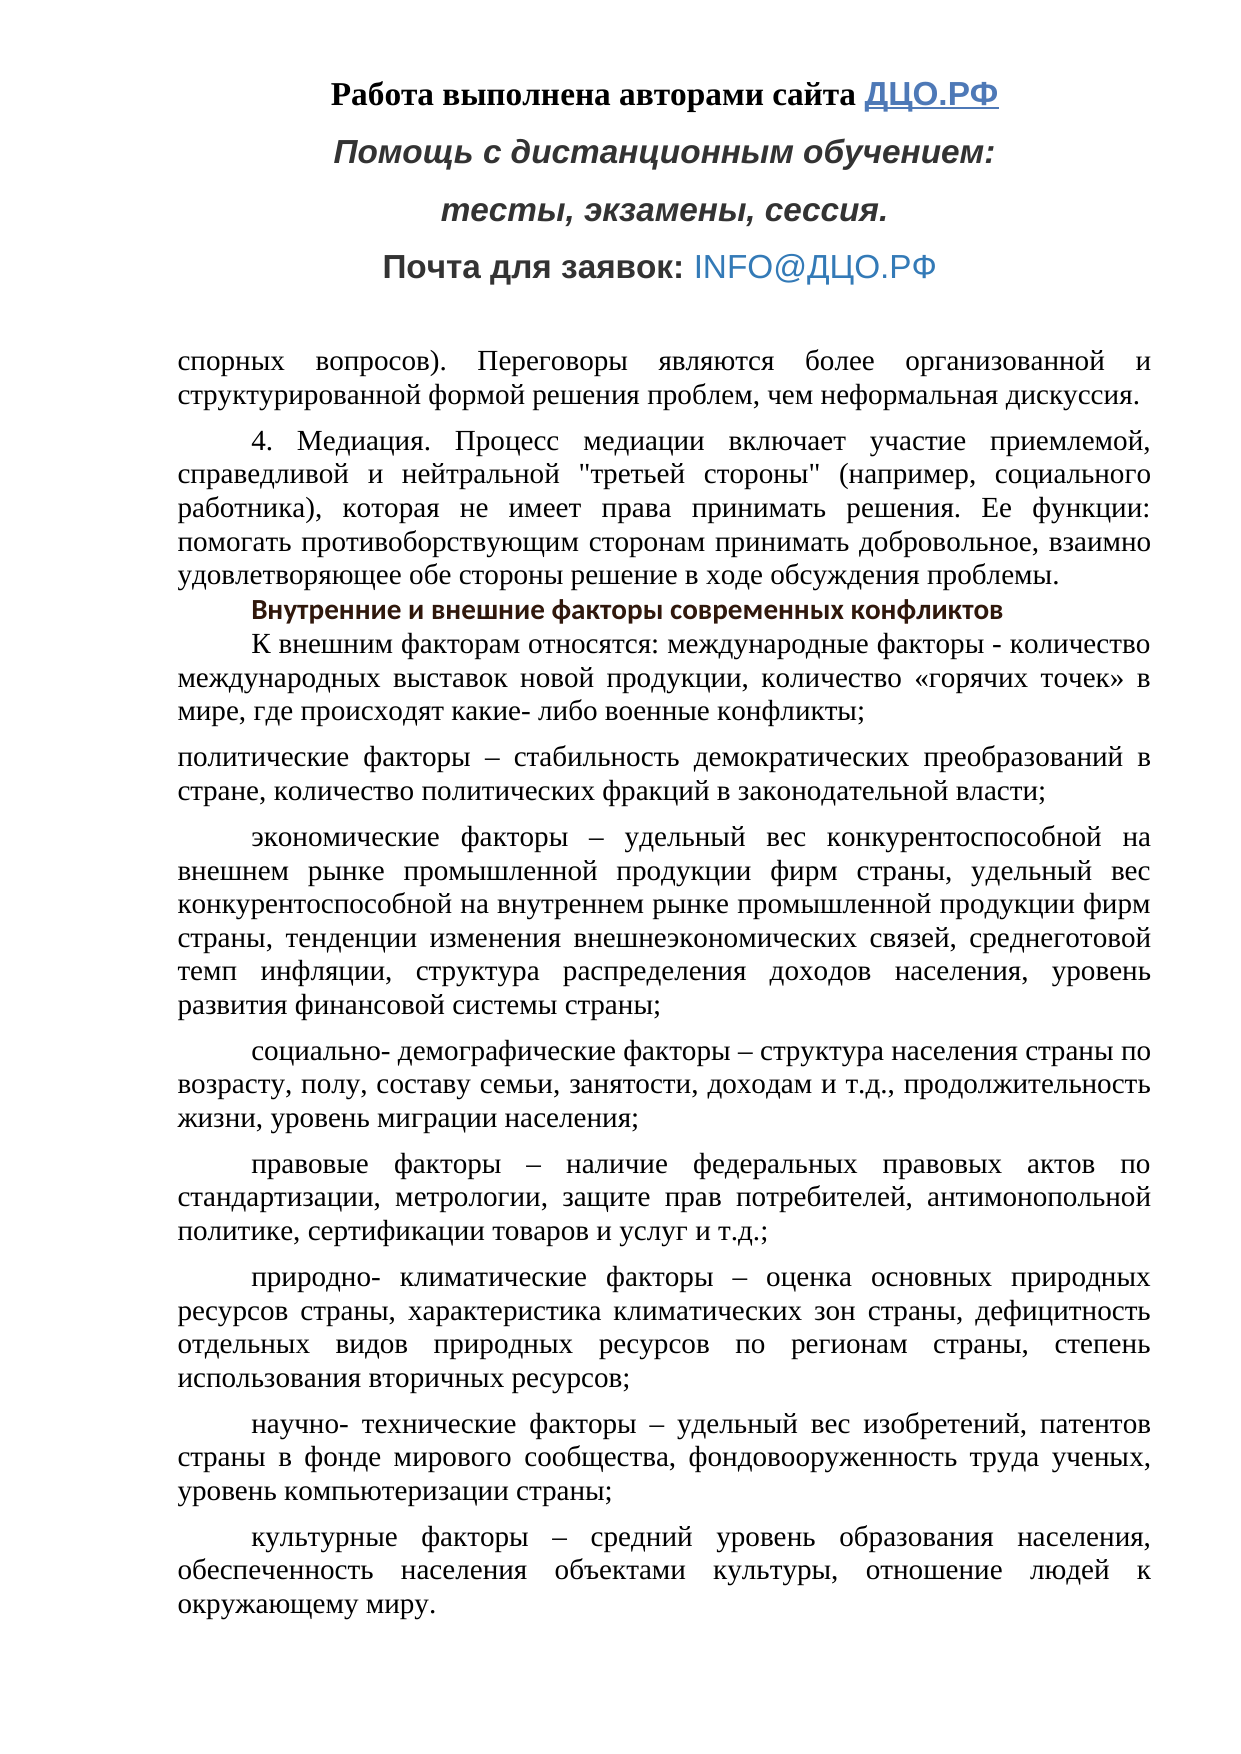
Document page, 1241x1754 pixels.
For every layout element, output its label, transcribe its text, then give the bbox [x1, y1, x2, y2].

text экономические факторы – удельный вес конкурентоспособной на внешнем рынке промышленной продукции фирм страны, удельный вес конкурентоспособной на внутреннем рынке промышленной продукции фирм страны, тенденции изменения внешнеэкономических связей, среднеготовой темп инфляции, структура распределения доходов населения, уровень развития финансовой системы страны; [177, 819, 1152, 1020]
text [177, 343, 1152, 411]
text К внешним факторам относятся: международные факторы - количество международных выставок новой продукции, количество «горячих точек» в мире, где происходят какие- либо военные конфликты; [177, 626, 1152, 727]
text Внутренние и внешние факторы современных конфликтов [177, 591, 1152, 626]
text социально- демографические факторы – структура населения страны по возрасту, полу, составу семьи, занятости, доходам и т.д., продолжительность жизни, уровень миграции населения; [177, 1033, 1152, 1133]
text культурные факторы – средний уровень образования населения, обеспеченность населения объектами культуры, отношение людей к окружающему миру. [177, 1519, 1152, 1619]
text правовые факторы – наличие федеральных правовых актов по стандартизации, метрологии, защите прав потребителей, антимонопольной политике, сертификации товаров и услуг и т.д.; [177, 1146, 1152, 1247]
text природно- климатические факторы – оценка основных природных ресурсов страны, характеристика климатических зон страны, дефицитность отдельных видов природных ресурсов по регионам страны, степень использования вторичных ресурсов; [177, 1259, 1152, 1393]
text 4. Медиация. Процесс медиации включает участие приемлемой, справедливой и нейтральной "третьей стороны" (например, социального работника), которая не имеет права принимать решения. Ее функции: помогать противоборствующим сторонам принимать добровольное, взаимно удовлетворяющее обе стороны решение в ходе обсуждения проблемы. [177, 423, 1152, 591]
text политические факторы – стабильность демократических преобразований в стране, количество политических фракций в законодательной власти; [177, 739, 1152, 807]
text научно- технические факторы – удельный вес изобретений, патентов страны в фонде мирового сообщества, фондовооруженность труда ученых, уровень компьютеризации страны; [177, 1406, 1152, 1506]
